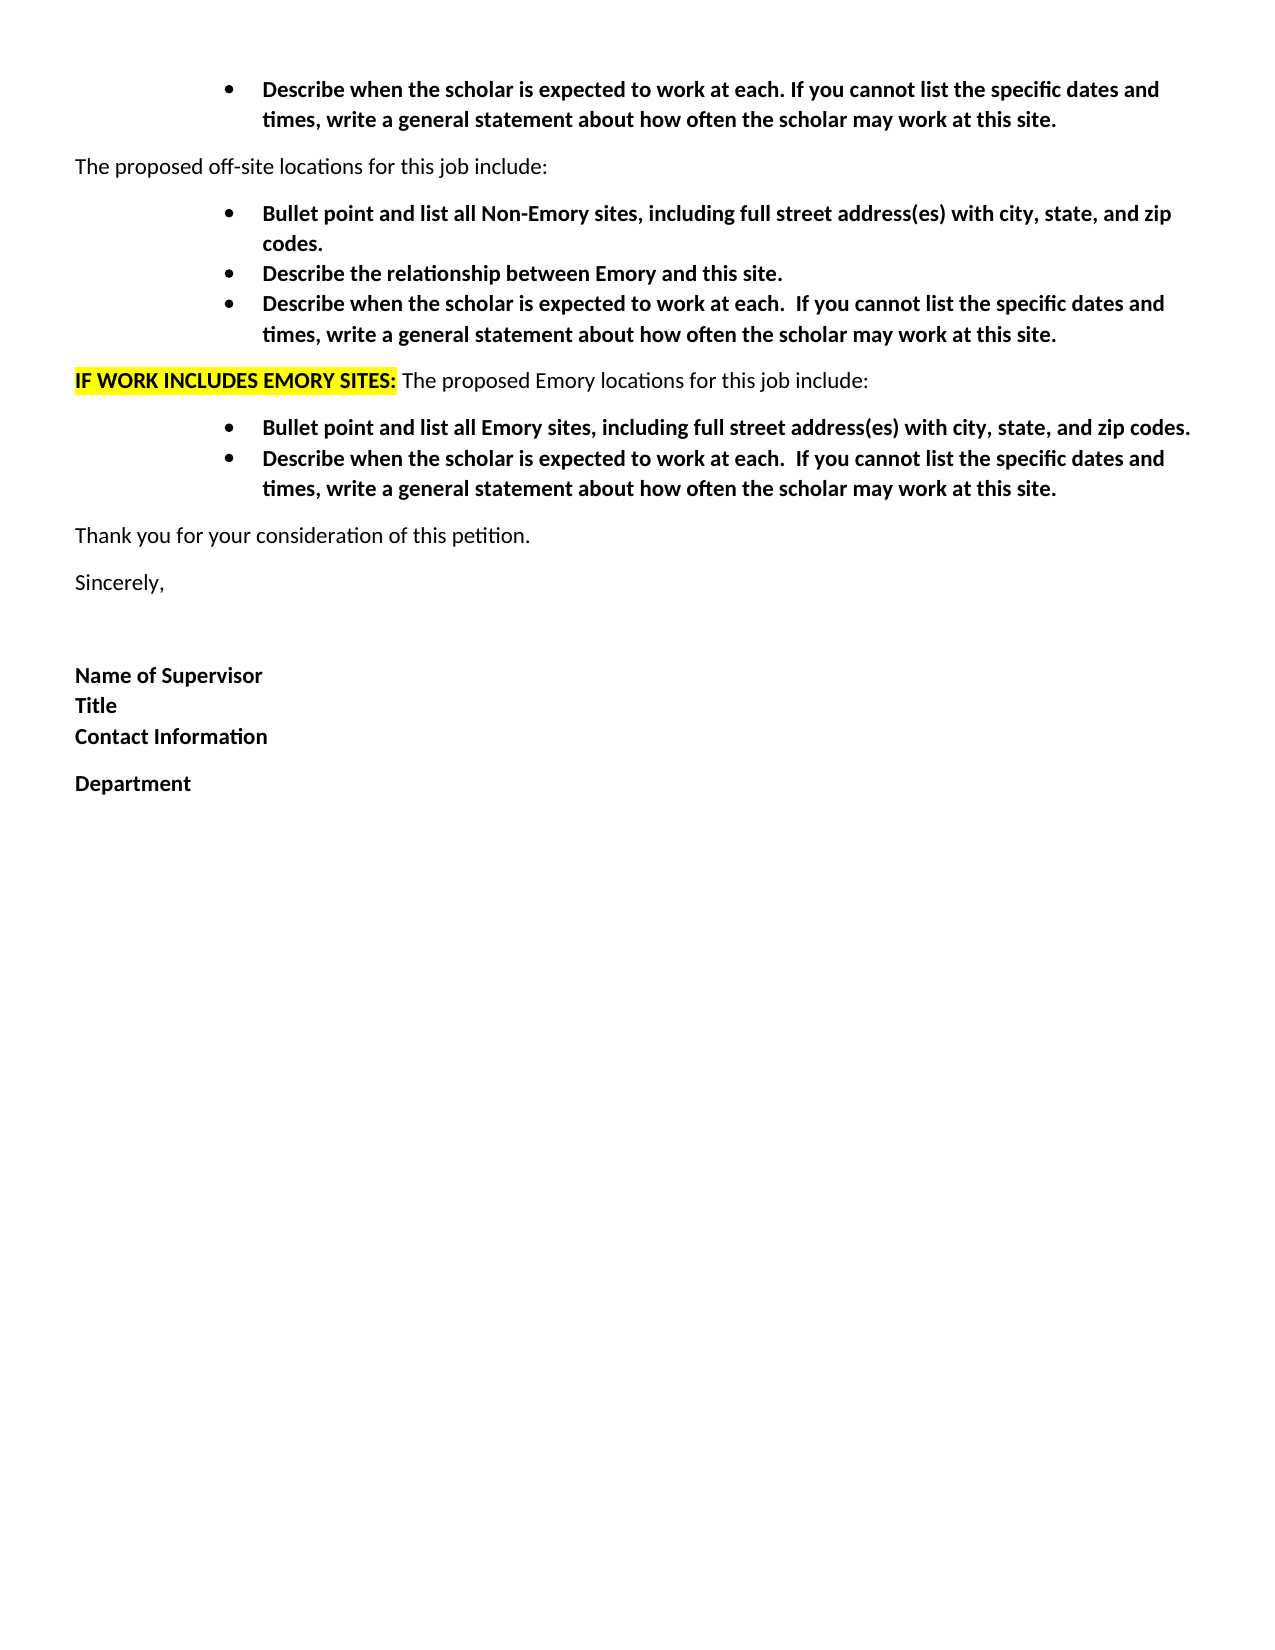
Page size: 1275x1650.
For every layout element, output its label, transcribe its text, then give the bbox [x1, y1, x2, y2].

text Department [75, 769, 1200, 797]
list Describe when the scholar is expected to work at each. If you cannot list the specific dates and times, write a general statement about how often the scholar may work at this site. [225, 289, 1200, 348]
list Describe the relationship between Emory and this site. [225, 259, 1200, 287]
text Name of Supervisor Title Contact Information [75, 661, 1200, 750]
text Thank you for your consideration of this petition. [75, 521, 1200, 549]
list Describe when the scholar is expected to work at each. If you cannot list the specific dates and times, write a general statement about how often the scholar may work at this site. [225, 444, 1200, 502]
list Bullet point and list all Emory sites, including full street address(es) with city, state, and zip codes. [225, 413, 1200, 442]
list Describe when the scholar is expected to work at each. If you cannot list the specific dates and times, write a general statement about how often the scholar may work at this site. [225, 75, 1200, 133]
list Bullet point and list all Non-Emory sites, including full street address(es) with city, state, and zip codes. [225, 199, 1200, 257]
text Sincerely, [75, 568, 1200, 596]
text IF WORK INCLUDES EMORY SITES: The proposed Emory locations for this job include: [397, 367, 1200, 395]
text The proposed off-site locations for this job include: [75, 152, 1200, 180]
